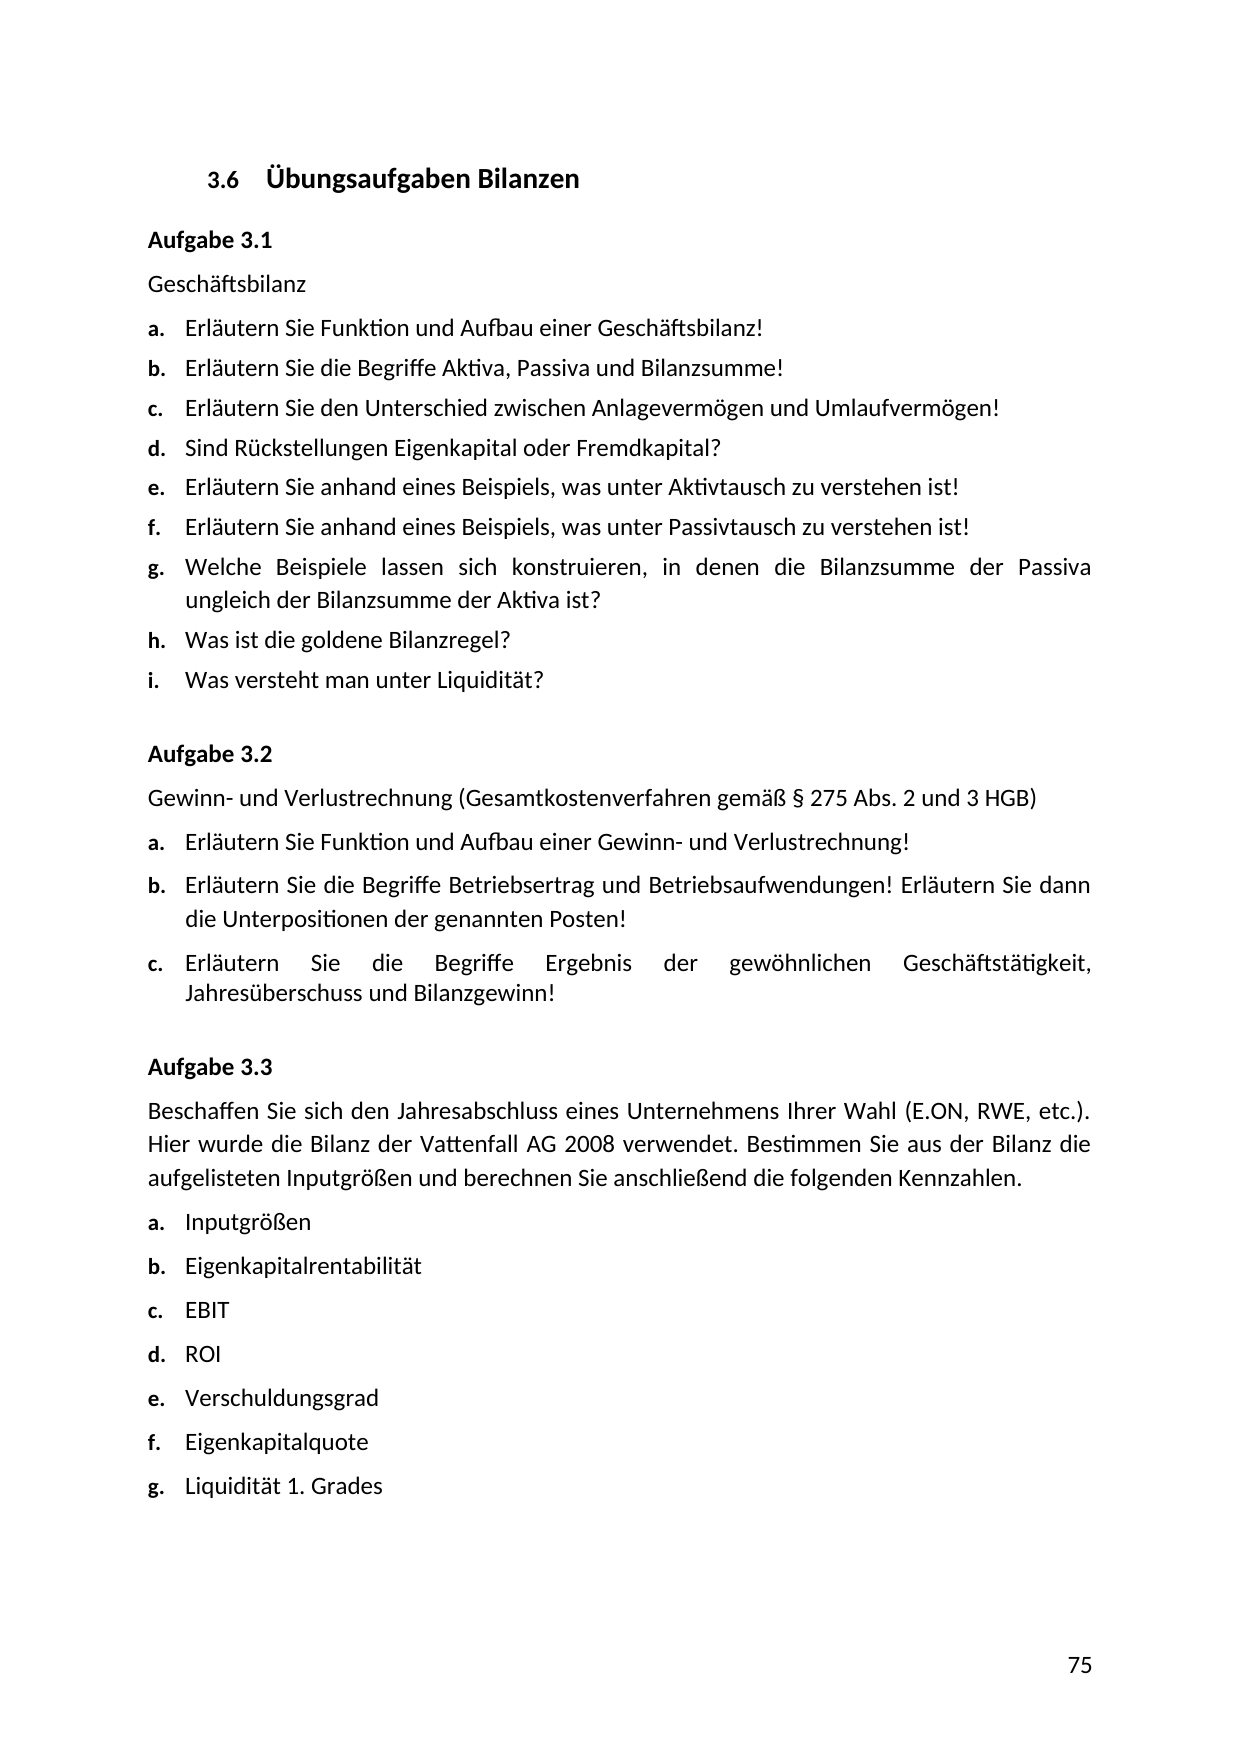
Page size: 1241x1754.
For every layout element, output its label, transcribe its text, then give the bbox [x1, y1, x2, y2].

list Sind Rückstellungen Eigenkapital oder Fremdkapital? [148, 432, 1092, 462]
list ROI [148, 1338, 1092, 1368]
list Erläutern Sie anhand eines Beispiels, was unter Aktivtausch zu verstehen ist! [148, 471, 1092, 502]
text Aufgabe 3.1 [148, 224, 1092, 255]
list Eigenkapitalquote [148, 1426, 1092, 1456]
list Erläutern Sie anhand eines Beispiels, was unter Passivtausch zu verstehen ist! [148, 511, 1092, 542]
text Gewinn- und Verlustrechnung (Gesamtkostenverfahren gemäß § 275 Abs. 2 und 3 HGB) [148, 782, 1092, 812]
list Erläutern Sie die Begriffe Aktiva, Passiva und Bilanzsumme! [148, 352, 1092, 383]
list Eigenkapitalrentabilität [148, 1250, 1092, 1281]
text Beschaffen Sie sich den Jahresabschluss eines Unternehmens Ihrer Wahl (E.ON, RWE, etc.). Hier wurde die Bilanz der Vattenfall AG 2008 verwendet. Bestimmen Sie aus der Bilanz die aufgelisteten Inputgrößen und berechnen Sie anschließend die folgenden Kennzahlen. [148, 1095, 1092, 1193]
list Welche Beispiele lassen sich konstruieren, in denen die Bilanzsumme der Passiva ungleich der Bilanzsumme der Aktiva ist? [148, 551, 1092, 615]
list EBIT [148, 1294, 1092, 1324]
text Aufgabe 3.2 [148, 738, 1092, 768]
list Erläutern Sie den Unterschied zwischen Anlagevermögen und Umlaufvermögen! [148, 392, 1092, 422]
list Was versteht man unter Liquidität? [148, 664, 1092, 695]
text Geschäftsbilanz [148, 268, 1092, 299]
text Aufgabe 3.3 [148, 1051, 1092, 1082]
list Verschuldungsgrad [148, 1382, 1092, 1412]
list Erläutern Sie die Begriffe Ergebnis der gewöhnlichen Geschäftstätigkeit, Jahresüberschuss und Bilanzgewinn! [148, 947, 1092, 1008]
list Liquidität 1. Grades [148, 1470, 1092, 1500]
list Erläutern Sie Funktion und Aufbau einer Geschäftsbilanz! [148, 312, 1092, 343]
list Was ist die goldene Bilanzregel? [148, 624, 1092, 655]
list Erläutern Sie die Begriffe Betriebsertrag und Betriebsaufwendungen! Erläutern Sie dann die Unterpositionen der genannten Posten! [148, 869, 1092, 934]
subtitle Übungsaufgaben Bilanzen [207, 160, 1092, 196]
list Inputgrößen [148, 1206, 1092, 1237]
list Erläutern Sie Funktion und Aufbau einer Gewinn- und Verlustrechnung! [148, 826, 1092, 856]
